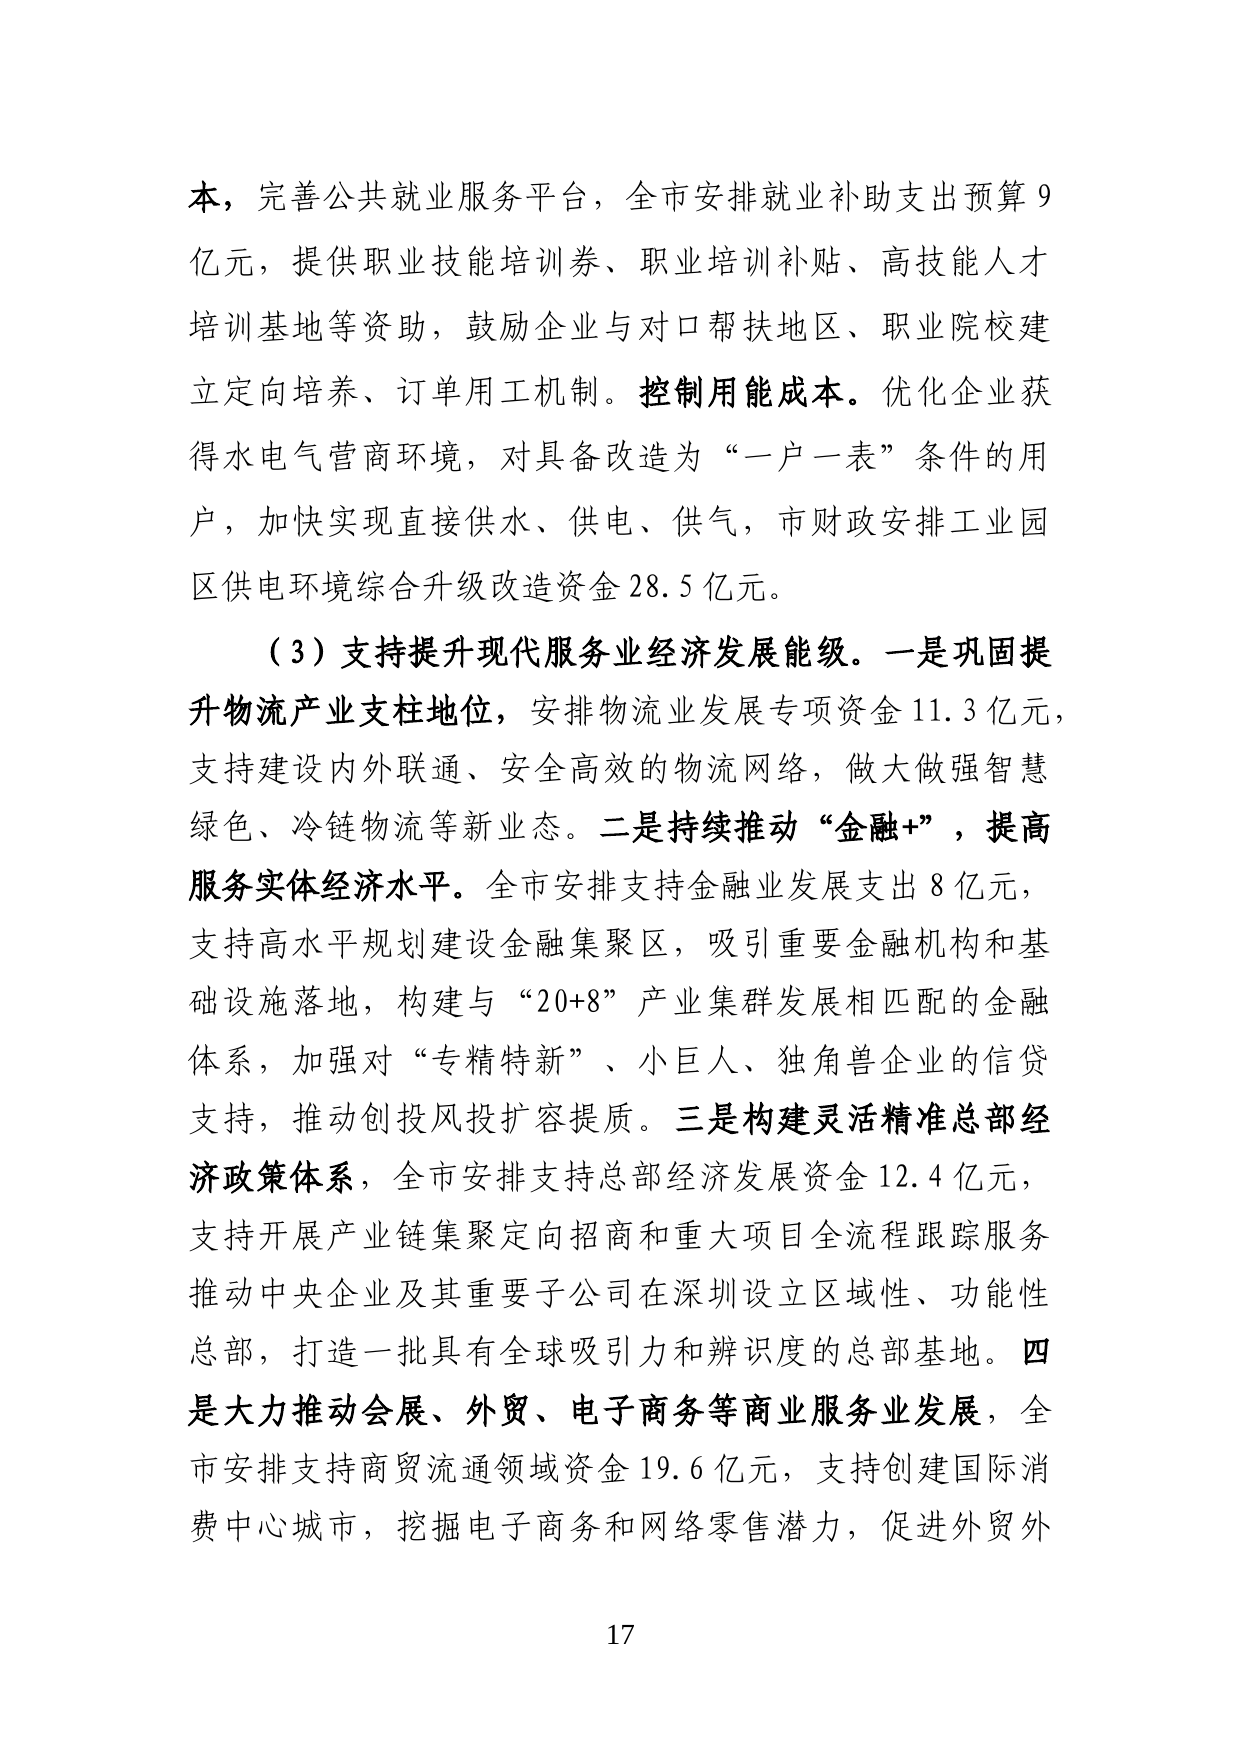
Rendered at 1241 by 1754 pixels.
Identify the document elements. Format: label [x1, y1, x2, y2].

text [187, 617, 1053, 1550]
text [187, 162, 1053, 617]
